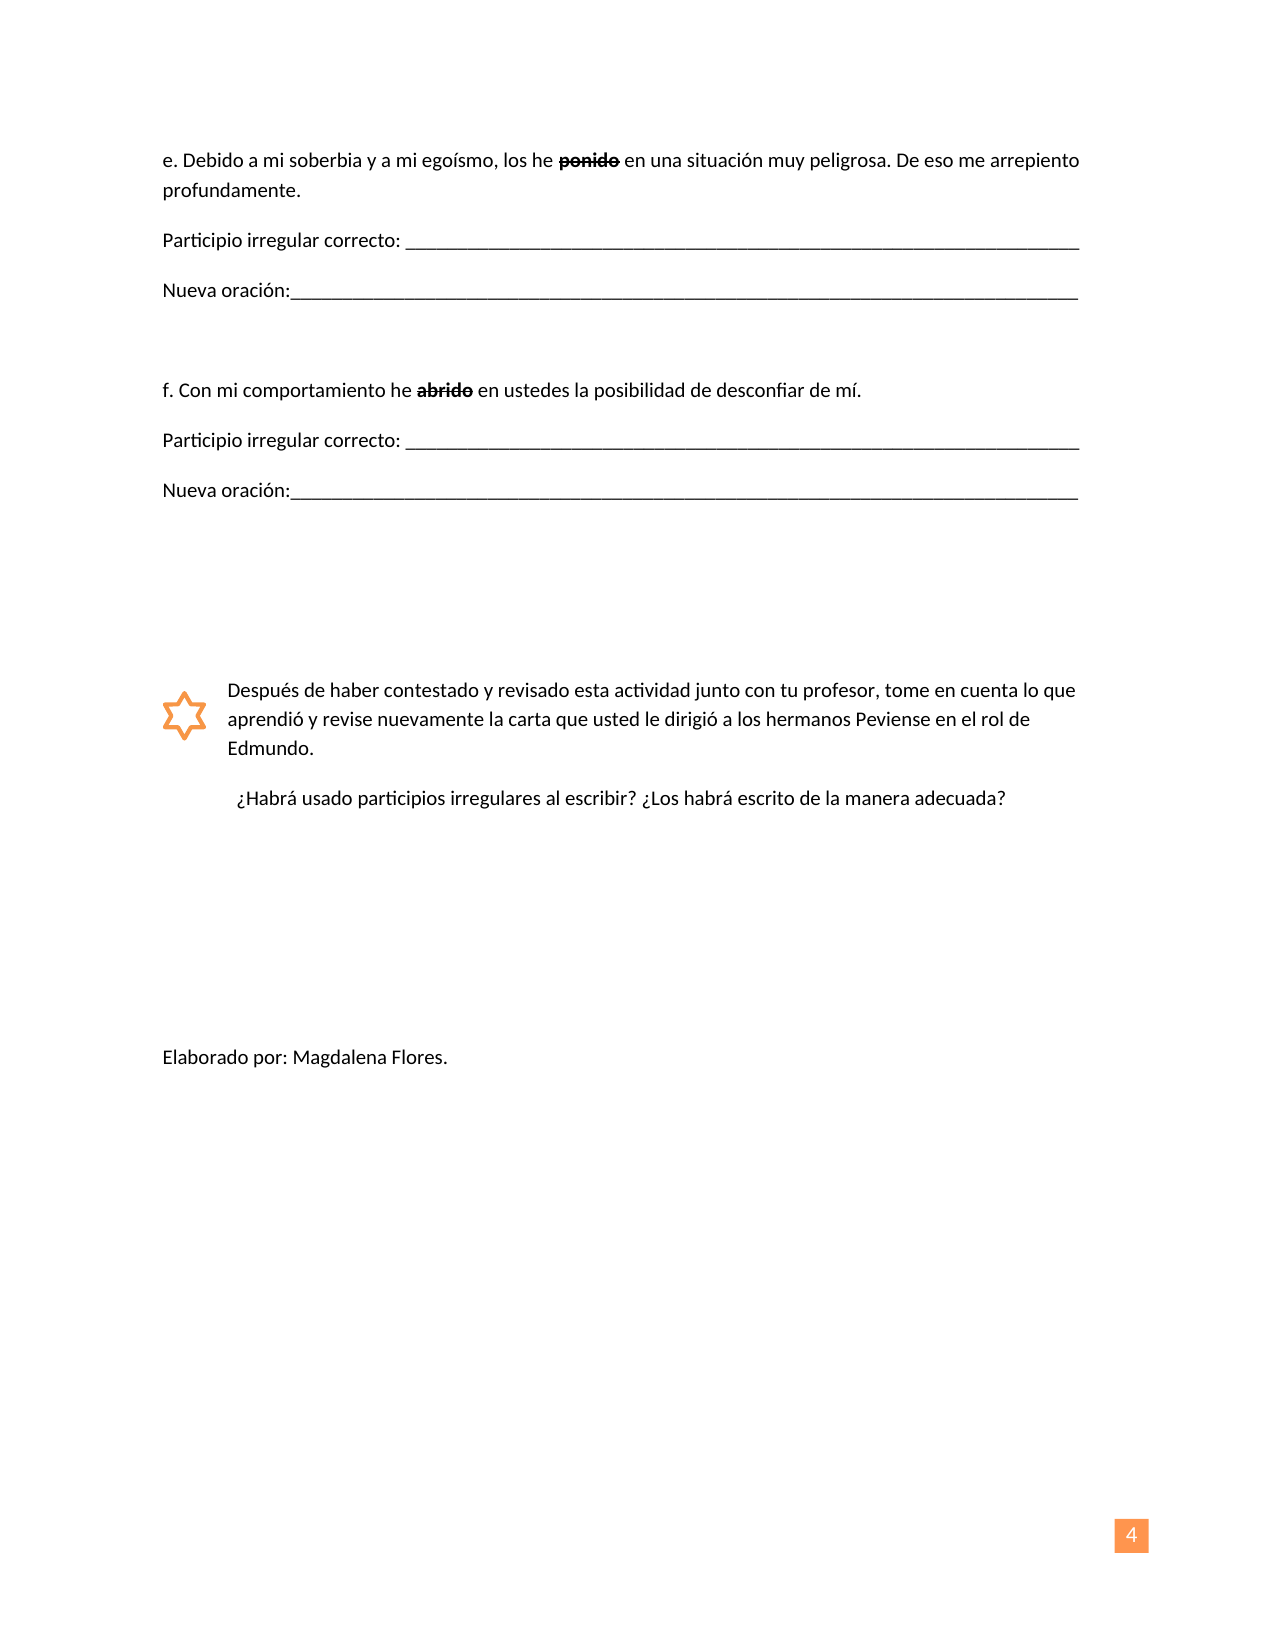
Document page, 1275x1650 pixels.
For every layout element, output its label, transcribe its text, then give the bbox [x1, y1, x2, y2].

text ¿Habrá usado participios irregulares al escribir? ¿Los habrá escrito de la manera adecuada? [162, 785, 1098, 811]
text e. Debido a mi soberbia y a mi egoísmo, los he ponido en una situación muy peligrosa. De eso me arrepiento profundamente. [162, 148, 1098, 202]
text Nueva oración:____________________________________________________________________________ [162, 277, 1098, 302]
text Elaborado por: Magdalena Flores. [162, 1044, 1098, 1069]
text f. Con mi comportamiento he abrido en ustedes la posibilidad de desconfiar de mí. [162, 377, 1098, 402]
text Después de haber contestado y revisado esta actividad junto con tu profesor, tome en cuenta lo que aprendió y revise nuevamente la carta que usted le dirigió a los hermanos Peviense en el rol de Edmundo. [162, 677, 1098, 761]
text Participio irregular correcto: _________________________________________________________________ [162, 427, 1098, 452]
text Nueva oración:____________________________________________________________________________ [162, 477, 1098, 502]
text Participio irregular correcto: _________________________________________________________________ [162, 227, 1098, 252]
